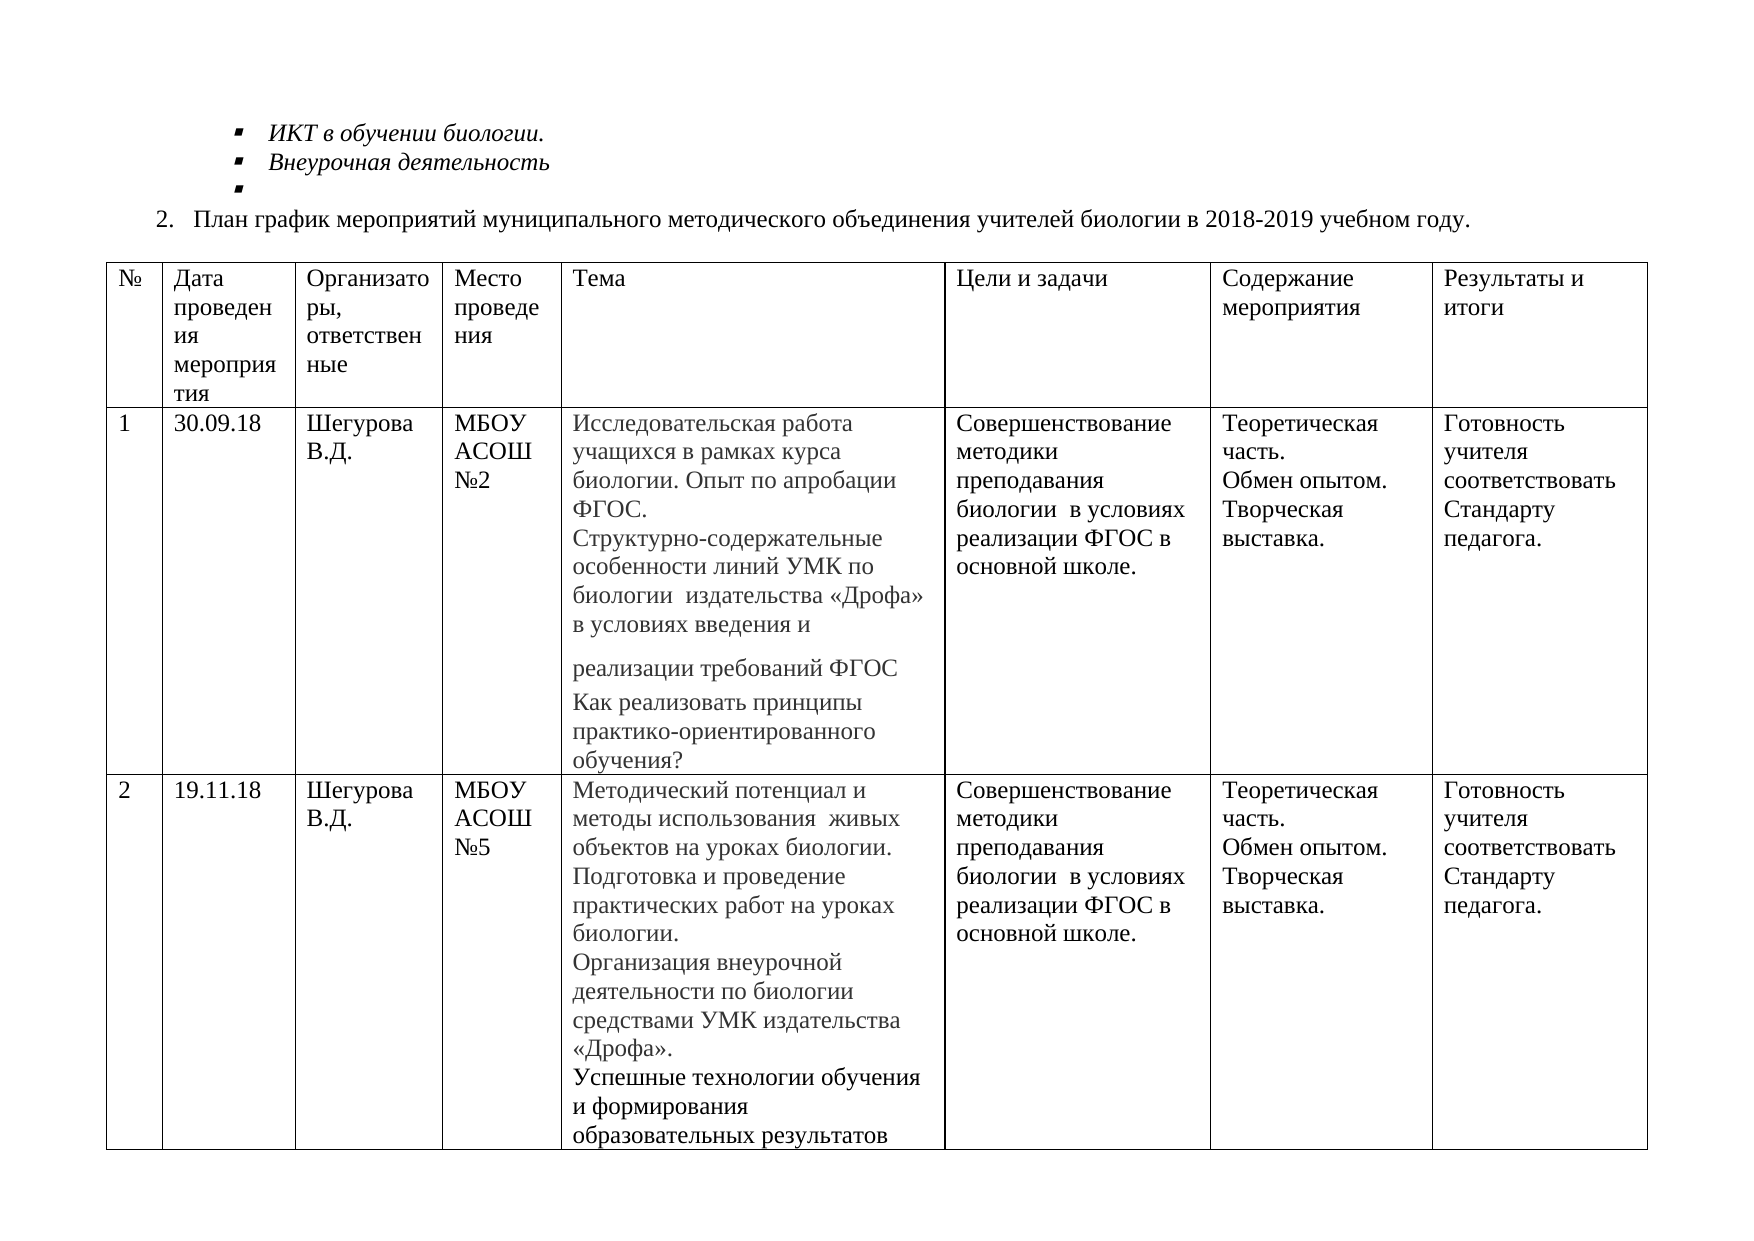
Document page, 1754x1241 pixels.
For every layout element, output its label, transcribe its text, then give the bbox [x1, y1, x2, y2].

list ИКТ в обучении биологии. [231, 118, 1636, 147]
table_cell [946, 775, 1210, 1148]
table_cell 1 [107, 408, 162, 774]
table_cell 2 [107, 775, 162, 1148]
table_cell Готовность учителя соответствовать Стандарту педагога. [1433, 408, 1647, 774]
table_cell МБОУ АСОШ №5 [443, 775, 561, 1148]
table_cell Совершенствование методики преподавания биологии в условиях реализации ФГОС в основной школе. [946, 408, 1210, 774]
list План график мероприятий муниципального методического объединения учителей биологии в 2018-2019 учебном году. [156, 204, 1636, 233]
table_cell Шегурова В.Д. [296, 408, 442, 774]
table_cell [1433, 775, 1647, 1148]
table_header Место проведения [443, 263, 561, 407]
table_header № [107, 263, 162, 407]
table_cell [562, 775, 944, 1148]
table_header Организаторы, ответственные [296, 263, 442, 407]
table_cell Теоретическая часть. Обмен опытом. Творческая выставка. [1211, 408, 1432, 774]
table_cell МБОУ АСОШ №2 [443, 408, 561, 774]
list Внеурочная деятельность [231, 147, 1636, 176]
table_cell Исследовательская работа учащихся в рамках курса биологии. Опыт по апробации ФГОС. Структурно-содержательные особенности линий УМК по биологии издательства «Дрофа» в условиях введения и реализации требований ФГОС Как реализовать принципы практико-ориентированного обучения? [562, 408, 944, 774]
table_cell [1211, 775, 1432, 1148]
table_header Дата проведения мероприятия [163, 263, 295, 407]
table_header Результаты и итоги [1433, 263, 1647, 407]
table_cell Шегурова В.Д. [296, 775, 442, 1148]
table_cell 19.11.18 [163, 775, 295, 1148]
table_header Содержание мероприятия [1211, 263, 1432, 407]
table_header Цели и задачи [946, 263, 1210, 407]
table_header Тема [562, 263, 944, 407]
table_cell 30.09.18 [163, 408, 295, 774]
